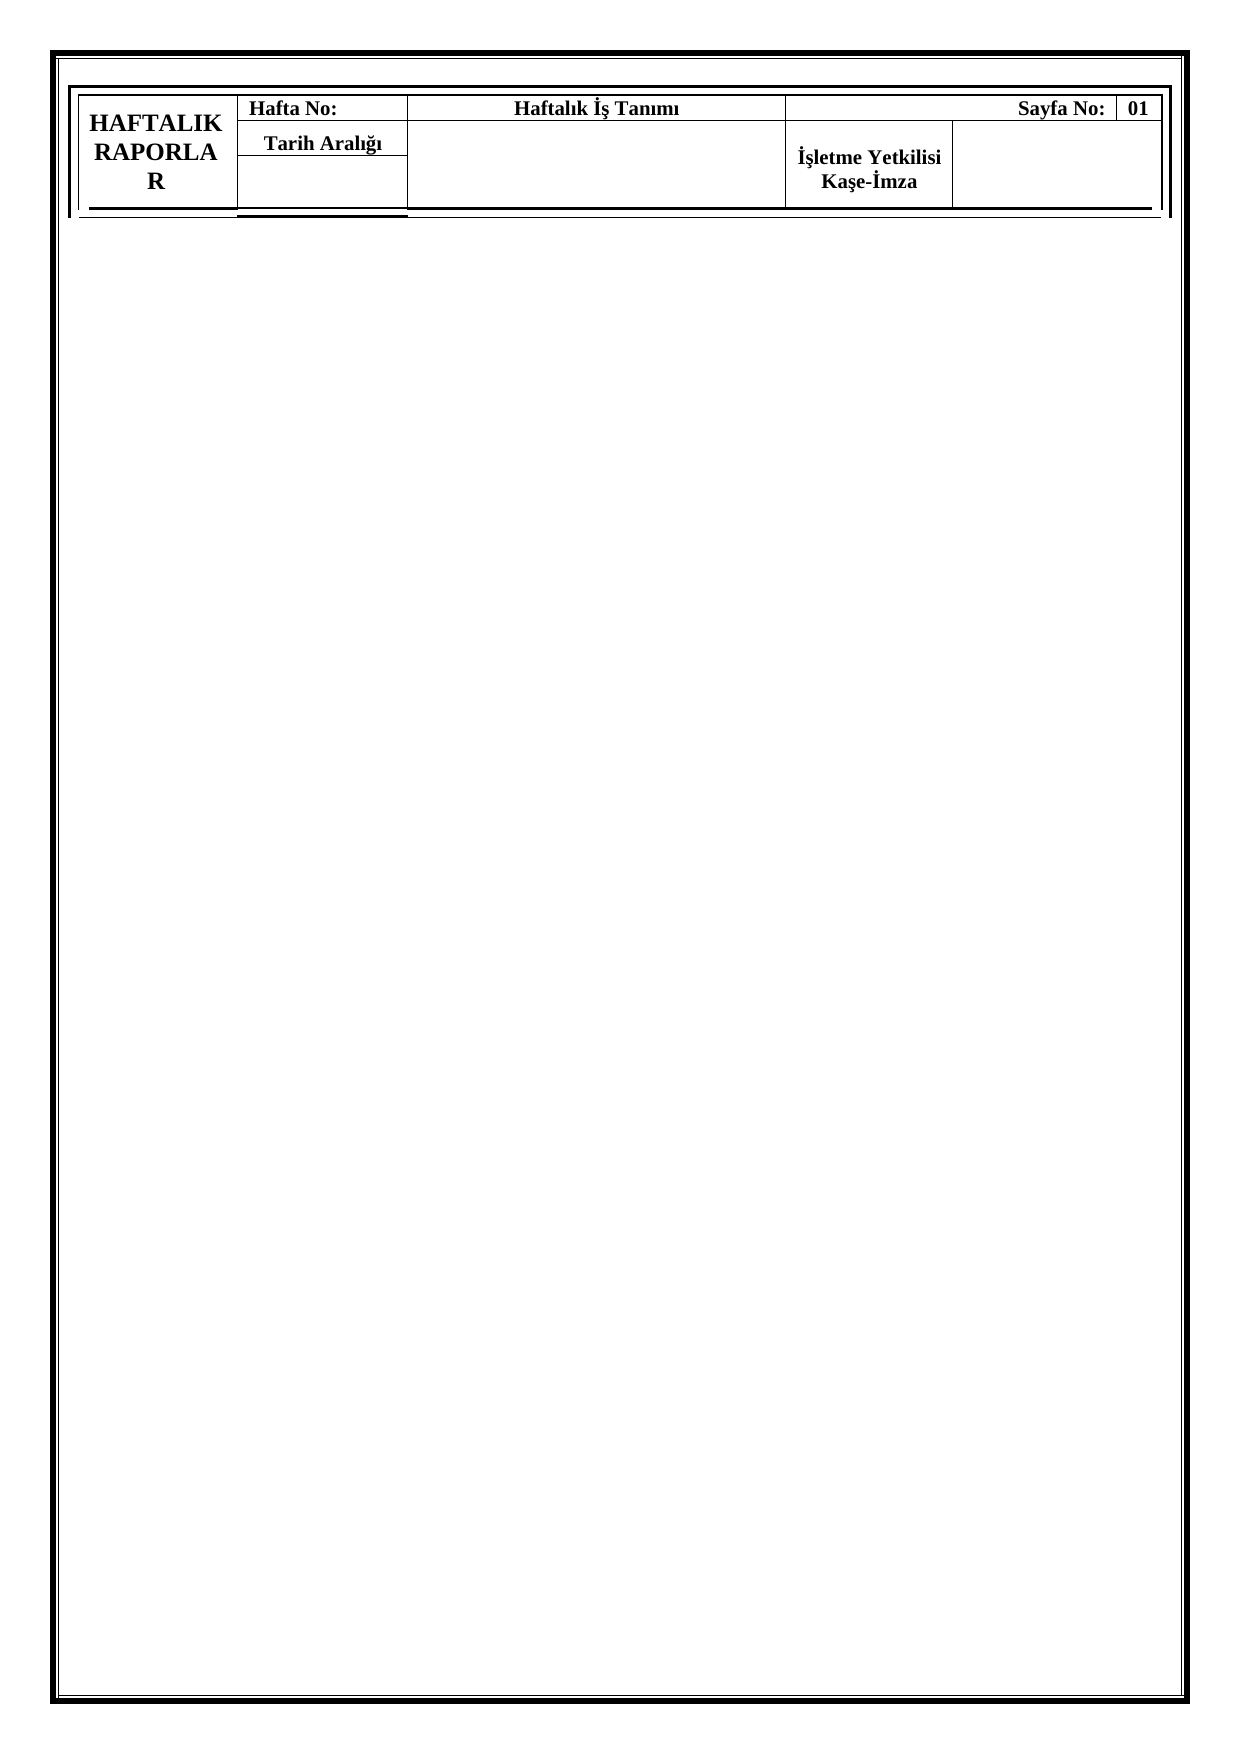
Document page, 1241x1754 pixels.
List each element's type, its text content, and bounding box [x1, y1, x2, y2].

table_header Haftalık İş Tanımı [408, 96, 785, 120]
table_cell [953, 121, 1161, 207]
table_header 01 [1116, 88, 1166, 120]
table_cell [408, 121, 785, 207]
table_header Hafta No: [238, 96, 407, 120]
table_cell İşletme Yetkilisi Kaşe-İmza [786, 121, 952, 207]
table_header Sayfa No: [786, 96, 1116, 120]
table_cell Tarih Aralığı [238, 121, 407, 155]
table_header HAFTALIK RAPORLAR [74, 88, 238, 207]
table_cell [238, 156, 407, 207]
